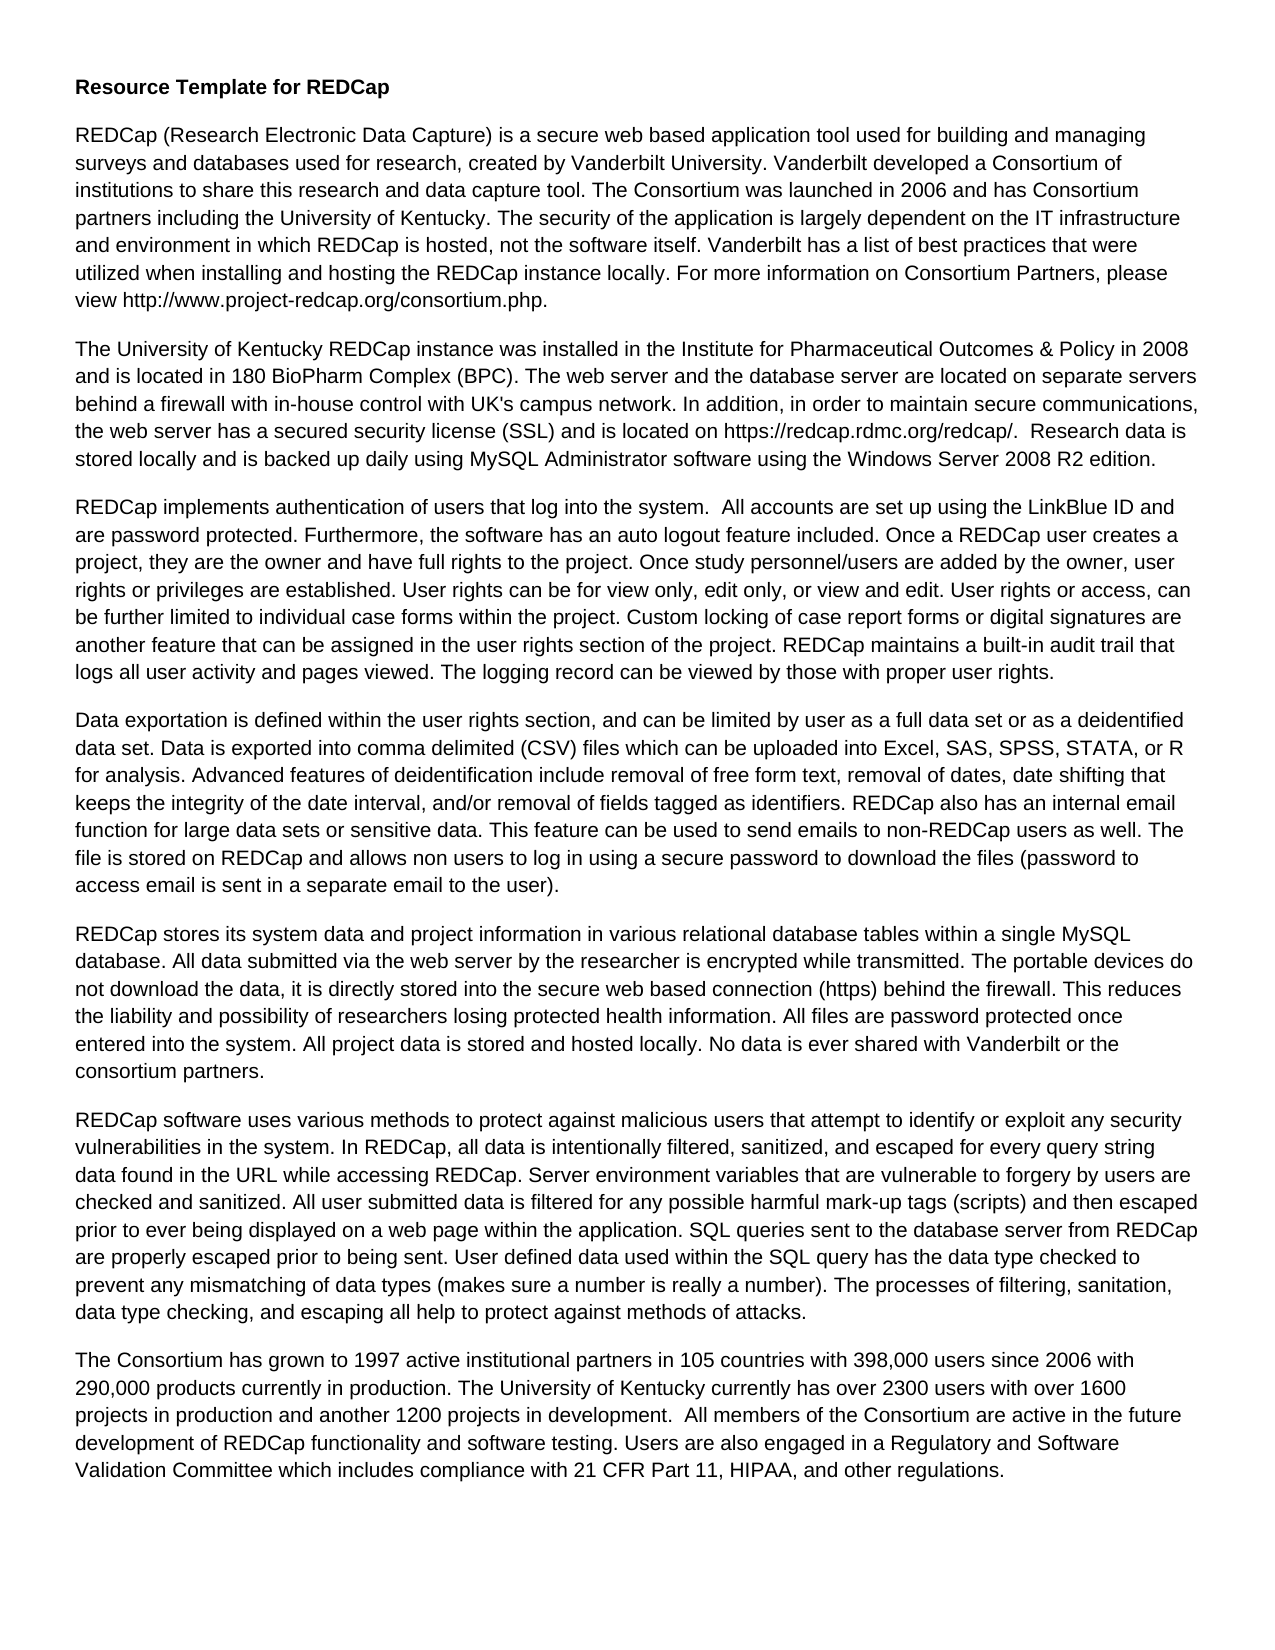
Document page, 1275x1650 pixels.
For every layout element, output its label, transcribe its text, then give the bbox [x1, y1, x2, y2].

text REDCap (Research Electronic Data Capture) is a secure web based application tool used for building and managing surveys and databases used for research, created by Vanderbilt University. Vanderbilt developed a Consortium of institutions to share this research and data capture tool. The Consortium was launched in 2006 and has Consortium partners including the University of Kentucky. The security of the application is largely dependent on the IT infrastructure and environment in which REDCap is hosted, not the software itself. Vanderbilt has a list of best practices that were utilized when installing and hosting the REDCap instance locally. For more information on Consortium Partners, please view http://www.project-redcap.org/consortium.php. [75, 123, 1200, 312]
text The Consortium has grown to 1997 active institutional partners in 105 countries with 398,000 users since 2006 with 290,000 products currently in production. The University of Kentucky currently has over 2300 users with over 1600 projects in production and another 1200 projects in development. All members of the Consortium are active in the future development of REDCap functionality and software testing. Users are also engaged in a Regulatory and Software Validation Committee which includes compliance with 21 CFR Part 11, HIPAA, and other regulations. [75, 1348, 1200, 1482]
text REDCap implements authentication of users that log into the system. All accounts are set up using the LinkBlue ID and are password protected. Furthermore, the software has an auto logout feature included. Once a REDCap user creates a project, they are the owner and have full rights to the project. Once study personnel/users are added by the owner, user rights or privileges are established. User rights can be for view only, edit only, or view and edit. User rights or access, can be further limited to individual case forms within the project. Custom locking of case report forms or digital signatures are another feature that can be assigned in the user rights section of the project. REDCap maintains a built-in audit trail that logs all user activity and pages viewed. The logging record can be viewed by those with proper user rights. [75, 495, 1200, 684]
text REDCap stores its system data and project information in various relational database tables within a single MySQL database. All data submitted via the web server by the researcher is encrypted while transmitted. The portable devices do not download the data, it is directly stored into the secure web based connection (https) behind the firewall. This reduces the liability and possibility of researchers losing protected health information. All files are password protected once entered into the system. All project data is stored and hosted locally. No data is ever shared with Vanderbilt or the consortium partners. [75, 922, 1200, 1083]
text The University of Kentucky REDCap instance was installed in the Institute for Pharmaceutical Outcomes & Policy in 2008 and is located in 180 BioPharm Complex (BPC). The web server and the database server are located on separate servers behind a firewall with in-house control with UK's campus network. In addition, in order to maintain secure communications, the web server has a secured security license (SSL) and is located on https://redcap.rdmc.org/redcap/. Research data is stored locally and is backed up daily using MySQL Administrator software using the Windows Server 2008 R2 edition. [75, 337, 1200, 471]
subtitle Resource Template for REDCap [75, 75, 1200, 99]
text REDCap software uses various methods to protect against malicious users that attempt to identify or exploit any security vulnerabilities in the system. In REDCap, all data is intentionally filtered, sanitized, and escaped for every query string data found in the URL while accessing REDCap. Server environment variables that are vulnerable to forgery by users are checked and sanitized. All user submitted data is filtered for any possible harmful mark-up tags (scripts) and then escaped prior to ever being displayed on a web page within the application. SQL queries sent to the database server from REDCap are properly escaped prior to being sent. User defined data used within the SQL query has the data type checked to prevent any mismatching of data types (makes sure a number is really a number). The processes of filtering, sanitation, data type checking, and escaping all help to protect against methods of attacks. [75, 1107, 1200, 1324]
text Data exportation is defined within the user rights section, and can be limited by user as a full data set or as a deidentified data set. Data is exported into comma delimited (CSV) files which can be uploaded into Excel, SAS, SPSS, STATA, or R for analysis. Advanced features of deidentification include removal of free form text, removal of dates, date shifting that keeps the integrity of the date interval, and/or removal of fields tagged as identifiers. REDCap also has an internal email function for large data sets or sensitive data. This feature can be used to send emails to non-REDCap users as well. The file is stored on REDCap and allows non users to log in using a secure password to download the files (password to access email is sent in a separate email to the user). [75, 708, 1200, 897]
